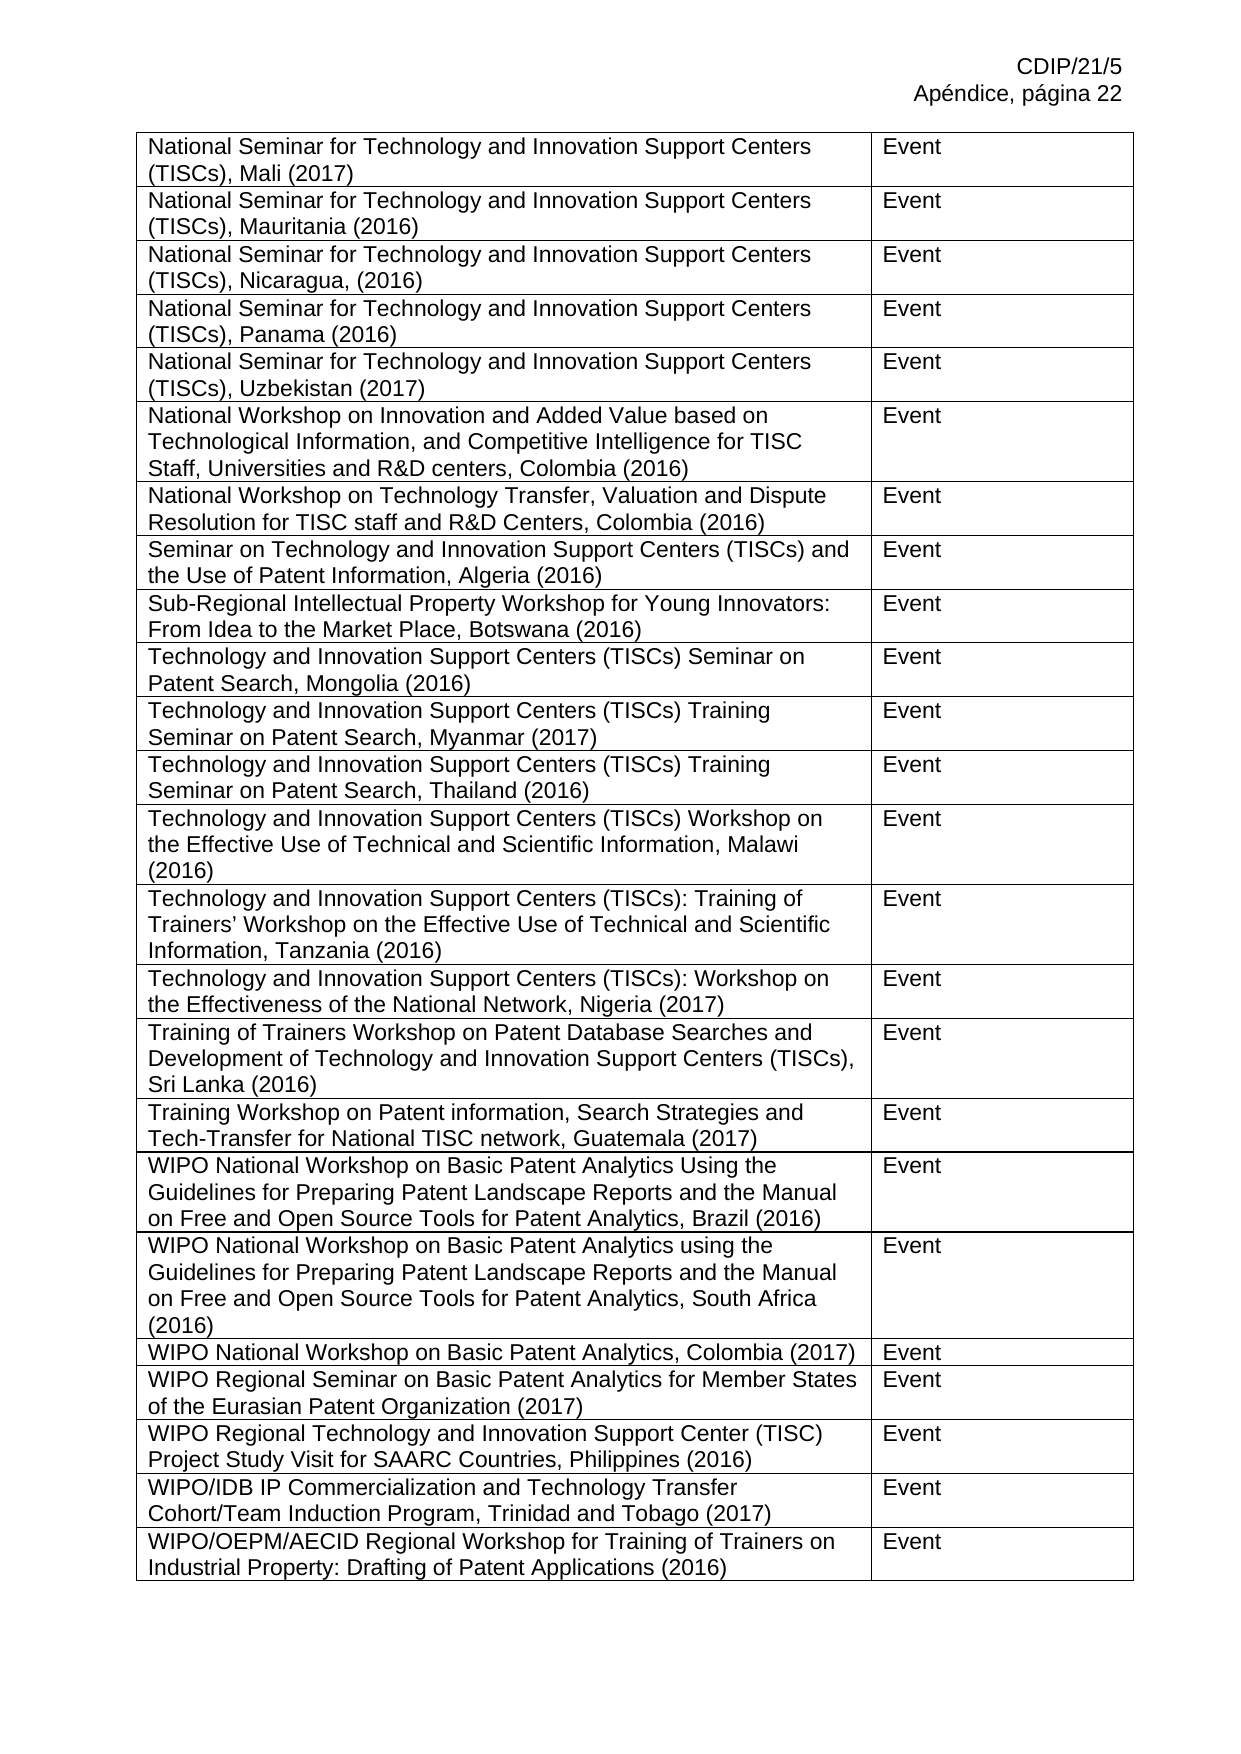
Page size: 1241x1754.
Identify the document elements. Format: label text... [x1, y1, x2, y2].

table_cell WIPO/OEPM/AECID Regional Workshop for Training of Trainers on Industrial Property: Drafting of Patent Applications (2016) [137, 1528, 871, 1580]
table_cell Technology and Innovation Support Centers (TISCs) Workshop on the Effective Use of Technical and Scientific Information, Malawi (2016) [137, 805, 871, 884]
table_cell Event [872, 1528, 1133, 1580]
table_cell WIPO Regional Seminar on Basic Patent Analytics for Member States of the Eurasian Patent Organization (2017) [137, 1366, 871, 1419]
table_cell WIPO National Workshop on Basic Patent Analytics Using the Guidelines for Preparing Patent Landscape Reports and the Manual on Free and Open Source Tools for Patent Analytics, Brazil (2016) [137, 1153, 871, 1231]
table_cell National Seminar for Technology and Innovation Support Centers (TISCs), Nicaragua, (2016) [137, 241, 871, 293]
table_cell Event [872, 536, 1133, 588]
table_cell Event [872, 1420, 1133, 1473]
table_cell WIPO/IDB IP Commercialization and Technology Transfer Cohort/Team Induction Program, Trinidad and Tobago (2017) [137, 1474, 871, 1527]
table_cell National Seminar for Technology and Innovation Support Centers (TISCs), Uzbekistan (2017) [137, 348, 871, 401]
table_cell Event [872, 885, 1133, 964]
table_cell Event [872, 751, 1133, 803]
table_cell Event [872, 590, 1133, 642]
table_cell National Seminar for Technology and Innovation Support Centers (TISCs), Mauritania (2016) [137, 187, 871, 240]
table_cell Event [872, 1099, 1133, 1151]
table_cell WIPO Regional Technology and Innovation Support Center (TISC) Project Study Visit for SAARC Countries, Philippines (2016) [137, 1420, 871, 1473]
table_cell Technology and Innovation Support Centers (TISCs) Training Seminar on Patent Search, Thailand (2016) [137, 751, 871, 803]
table_cell Event [872, 1366, 1133, 1419]
table_cell Training of Trainers Workshop on Patent Database Searches and Development of Technology and Innovation Support Centers (TISCs), Sri Lanka (2016) [137, 1019, 871, 1098]
table_cell Event [872, 697, 1133, 750]
table_cell Event [872, 1339, 1133, 1365]
table_cell Event [872, 1233, 1133, 1338]
table_cell Event [872, 805, 1133, 884]
table_cell National Workshop on Technology Transfer, Valuation and Dispute Resolution for TISC staff and R&D Centers, Colombia (2016) [137, 482, 871, 535]
table_cell Event [872, 482, 1133, 535]
table_cell Event [872, 1474, 1133, 1527]
table_cell Event [872, 1153, 1133, 1231]
table_cell WIPO National Workshop on Basic Patent Analytics using the Guidelines for Preparing Patent Landscape Reports and the Manual on Free and Open Source Tools for Patent Analytics, South Africa (2016) [137, 1233, 871, 1338]
table_cell National Seminar for Technology and Innovation Support Centers (TISCs), Panama (2016) [137, 295, 871, 347]
table_cell Event [872, 1019, 1133, 1098]
table_cell Event [872, 348, 1133, 401]
table_cell National Seminar for Technology and Innovation Support Centers (TISCs), Mali (2017) [137, 133, 871, 186]
table_cell Event [872, 133, 1133, 186]
table_cell National Workshop on Innovation and Added Value based on Technological Information, and Competitive Intelligence for TISC Staff, Universities and R&D centers, Colombia (2016) [137, 402, 871, 481]
table_cell Technology and Innovation Support Centers (TISCs) Training Seminar on Patent Search, Myanmar (2017) [137, 697, 871, 750]
table_cell Event [872, 187, 1133, 240]
table_cell Event [872, 241, 1133, 293]
table_cell WIPO National Workshop on Basic Patent Analytics, Colombia (2017) [137, 1339, 871, 1365]
table_cell Technology and Innovation Support Centers (TISCs) Seminar on Patent Search, Mongolia (2016) [137, 643, 871, 696]
table_cell Technology and Innovation Support Centers (TISCs): Training of Trainers’ Workshop on the Effective Use of Technical and Scientific Information, Tanzania (2016) [137, 885, 871, 964]
table_cell Seminar on Technology and Innovation Support Centers (TISCs) and the Use of Patent Information, Algeria (2016) [137, 536, 871, 588]
table_cell Event [872, 965, 1133, 1017]
table_cell Training Workshop on Patent information, Search Strategies and Tech-Transfer for National TISC network, Guatemala (2017) [137, 1099, 871, 1151]
table_cell Technology and Innovation Support Centers (TISCs): Workshop on the Effectiveness of the National Network, Nigeria (2017) [137, 965, 871, 1017]
table_cell Sub-Regional Intellectual Property Workshop for Young Innovators: From Idea to the Market Place, Botswana (2016) [137, 590, 871, 642]
table_cell Event [872, 402, 1133, 481]
table_cell Event [872, 295, 1133, 347]
table_cell Event [872, 643, 1133, 696]
